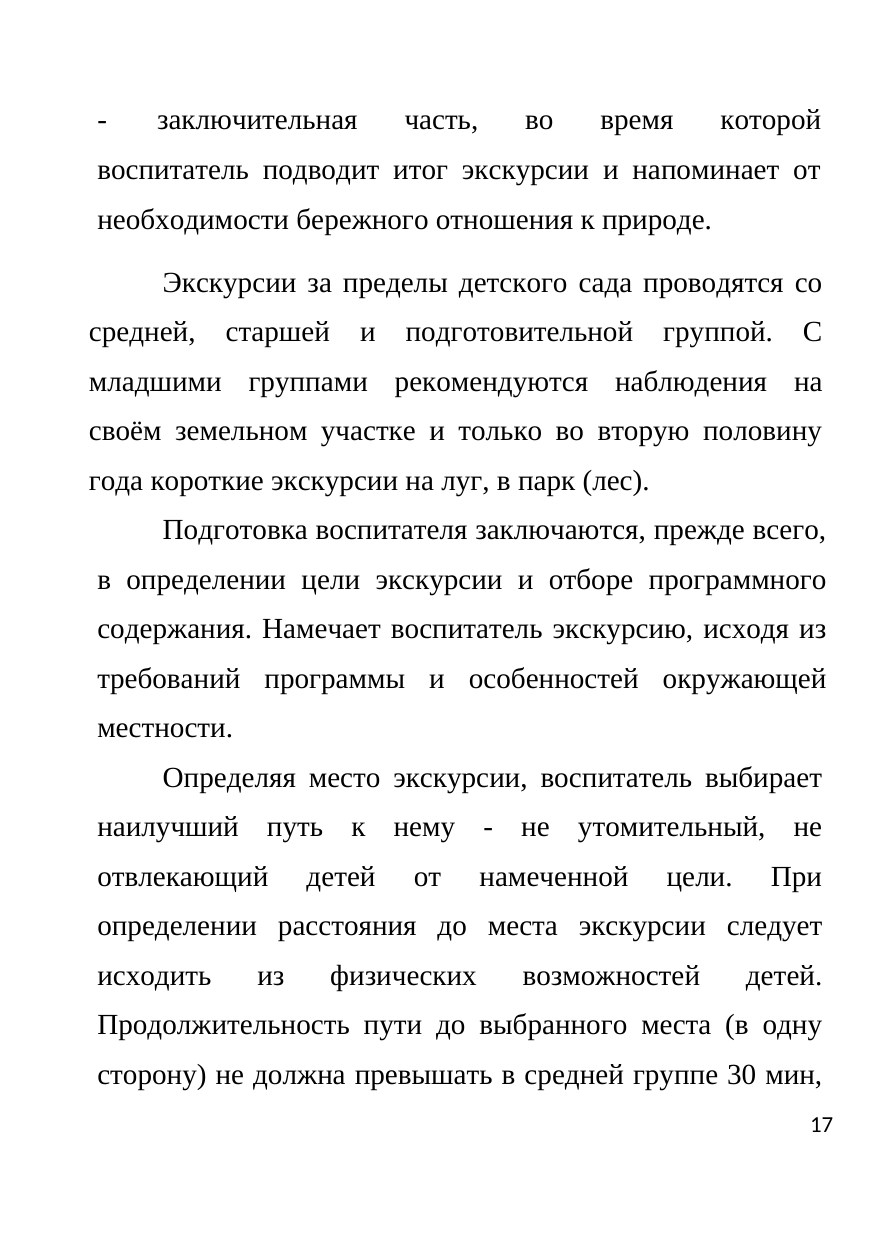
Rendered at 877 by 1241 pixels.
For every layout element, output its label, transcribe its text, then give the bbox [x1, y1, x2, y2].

list заключительная часть, во время которой воспитатель подводит итог экскурсии и напоминает от необходимости бережного отношения к природе. [97, 102, 821, 236]
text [97, 748, 823, 1094]
text Подготовка воспитателя заключаются, прежде всего, в определении цели экскурсии и отборе программного содержания. Намечает воспитатель экскурсию, исходя из требований программы и особенностей окружающей местности. [97, 500, 827, 748]
text Экскурсии за пределы детского сада проводятся со средней, старшей и подготовительной группой. С младшими группами рекомендуются наблюдения на своём земельном участке и только во вторую половину года короткие экскурсии на луг, в парк (лес). [89, 253, 823, 500]
